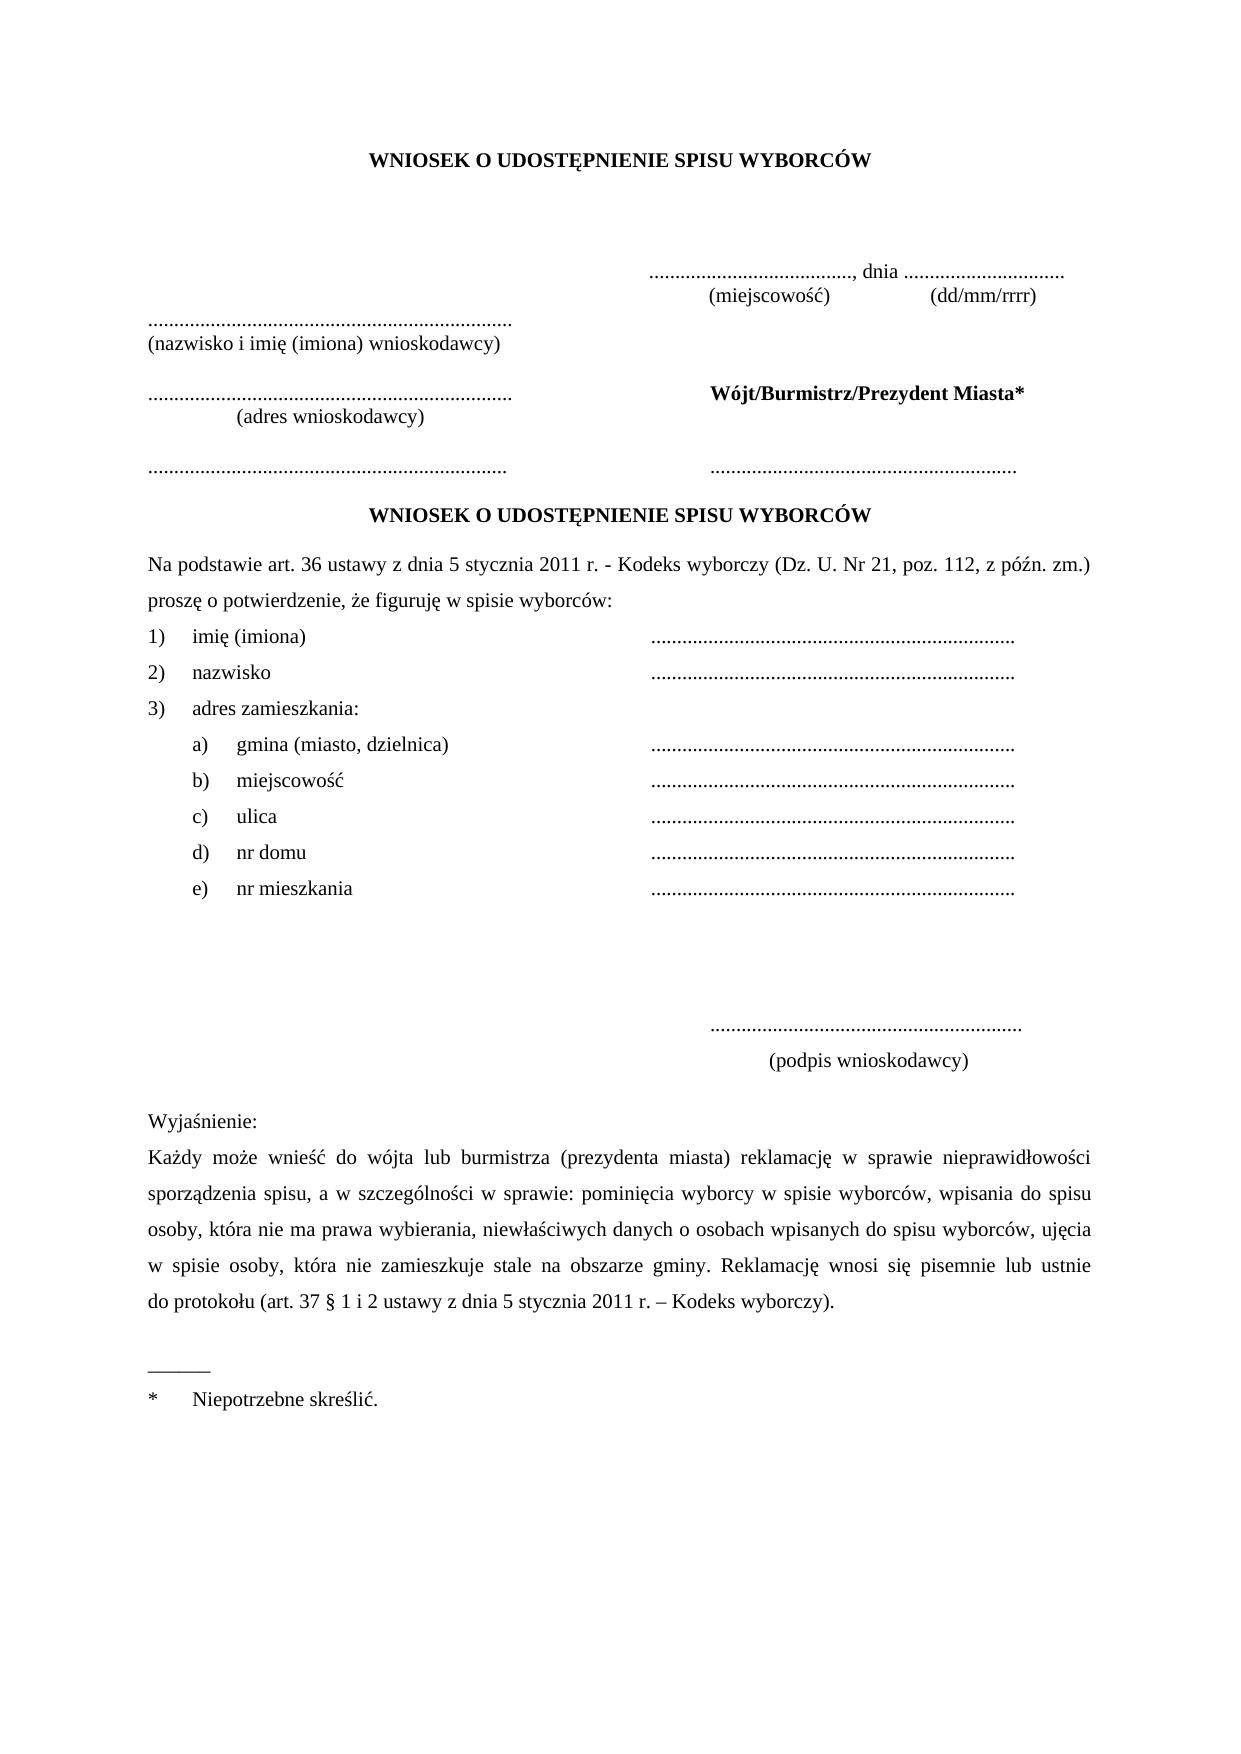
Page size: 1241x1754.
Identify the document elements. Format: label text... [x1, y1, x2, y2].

text * Niepotrzebne skreślić. [148, 1386, 1093, 1411]
text ..................................................................... ........................................................... [148, 453, 1093, 478]
text Na podstawie art. 36 ustawy z dnia 5 stycznia 2011 r. - Kodeks wyborczy (Dz. U. Nr 21, poz. 112, z późn. zm.) proszę o potwierdzenie, że figuruję w spisie wyborców: [148, 552, 1093, 612]
text ______ [148, 1350, 1093, 1374]
text b) miejscowość ...................................................................... [192, 768, 1093, 792]
text WNIOSEK O UDOSTĘPNIENIE SPISU WYBORCÓW [148, 503, 1093, 527]
text ............................................................ [148, 1012, 1093, 1036]
text WNIOSEK O UDOSTĘPNIENIE SPISU WYBORCÓW [148, 148, 1093, 172]
text ......................................., dnia ............................... [148, 259, 1093, 283]
text ...................................................................... Wójt/Burmistrz/Prezydent Miasta* [148, 380, 1093, 404]
text 3) adres zamieszkania: [148, 696, 1093, 720]
text (podpis wnioskodawcy) [148, 1048, 1093, 1072]
text a) gmina (miasto, dzielnica) ...................................................................... [192, 732, 1093, 756]
text d) nr domu ...................................................................... [192, 840, 1093, 864]
text e) nr mieszkania ...................................................................... [192, 876, 1093, 900]
text c) ulica ...................................................................... [192, 804, 1093, 828]
text Wyjaśnienie: [148, 1109, 1093, 1133]
text (miejscowość) (dd/mm/rrrr) [148, 283, 1093, 307]
text (adres wnioskodawcy) [148, 404, 1093, 428]
text Każdy może wnieść do wójta lub burmistrza (prezydenta miasta) reklamację w sprawie nieprawidłowości sporządzenia spisu, a w szczególności w sprawie: pominięcia wyborcy w spisie wyborców, wpisania do spisu osoby, która nie ma prawa wybierania, niewłaściwych danych o osobach wpisanych do spisu wyborców, ujęcia w spisie osoby, która nie zamieszkuje stale na obszarze gminy. Reklamację wnosi się pisemnie lub ustnie do protokołu (art. 37 § 1 i 2 ustawy z dnia 5 stycznia 2011 r. – Kodeks wyborczy). [148, 1145, 1093, 1313]
text (nazwisko i imię (imiona) wnioskodawcy) [148, 331, 1093, 355]
text ...................................................................... [148, 307, 1093, 331]
text 1) imię (imiona) ...................................................................... [148, 624, 1093, 648]
text 2) nazwisko ...................................................................... [148, 660, 1093, 684]
